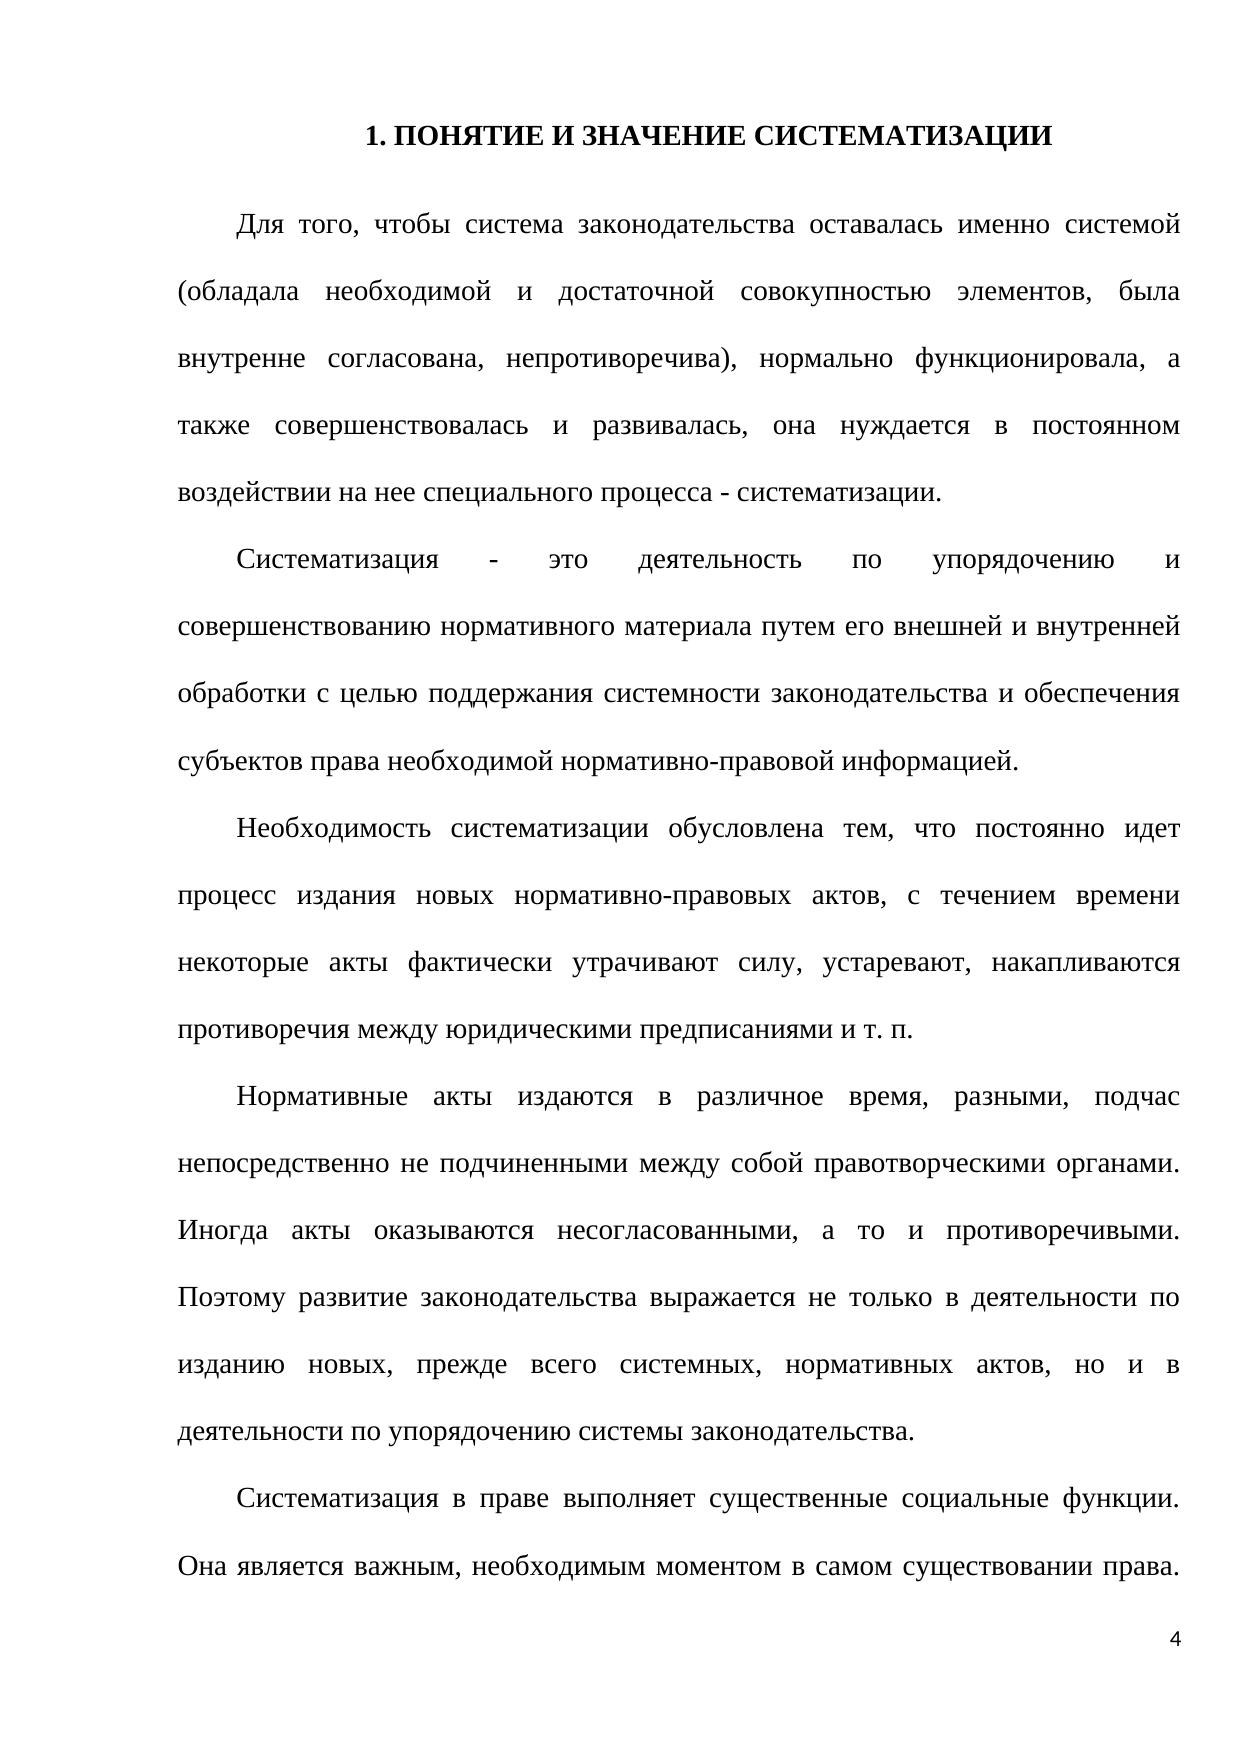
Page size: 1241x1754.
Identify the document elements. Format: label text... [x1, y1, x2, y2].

text Нормативные акты издаются в различное время, разными, подчас непосредственно не подчиненными между собой правотворческими органами. Иногда акты оказываются несогласованными, а то и противоречивыми. Поэтому развитие законодательства выражается не только в деятельности по изданию новых, прежде всего системных, нормативных актов, но и в деятельности по упорядочению системы законодательства. [177, 1078, 1181, 1447]
text Для того, чтобы система законодательства оставалась именно системой (обладала необходимой и достаточной совокупностью элементов, была внутренне согласована, непротиворечива), нормально функционировала, а также совершенствовалась и развивалась, она нуждается в постоянном воздействии на нее специального процесса - систематизации. [177, 206, 1181, 508]
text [177, 1481, 1181, 1581]
text Необходимость систематизации обусловлена тем, что постоянно идет процесс издания новых нормативно-правовых актов, с течением времени некоторые акты фактически утрачивают силу, устаревают, накапливаются противоречия между юридическими предписаниями и т. п. [177, 810, 1181, 1044]
text 1. ПОНЯТИЕ И ЗНАЧЕНИЕ СИСТЕМАТИЗАЦИИ [177, 118, 1181, 152]
text Систематизация - это деятельность по упорядочению и совершенствованию нормативного материала путем его внешней и внутренней обработки с целью поддержания системности законодательства и обеспечения субъектов права необходимой нормативно-правовой информацией. [177, 541, 1181, 776]
